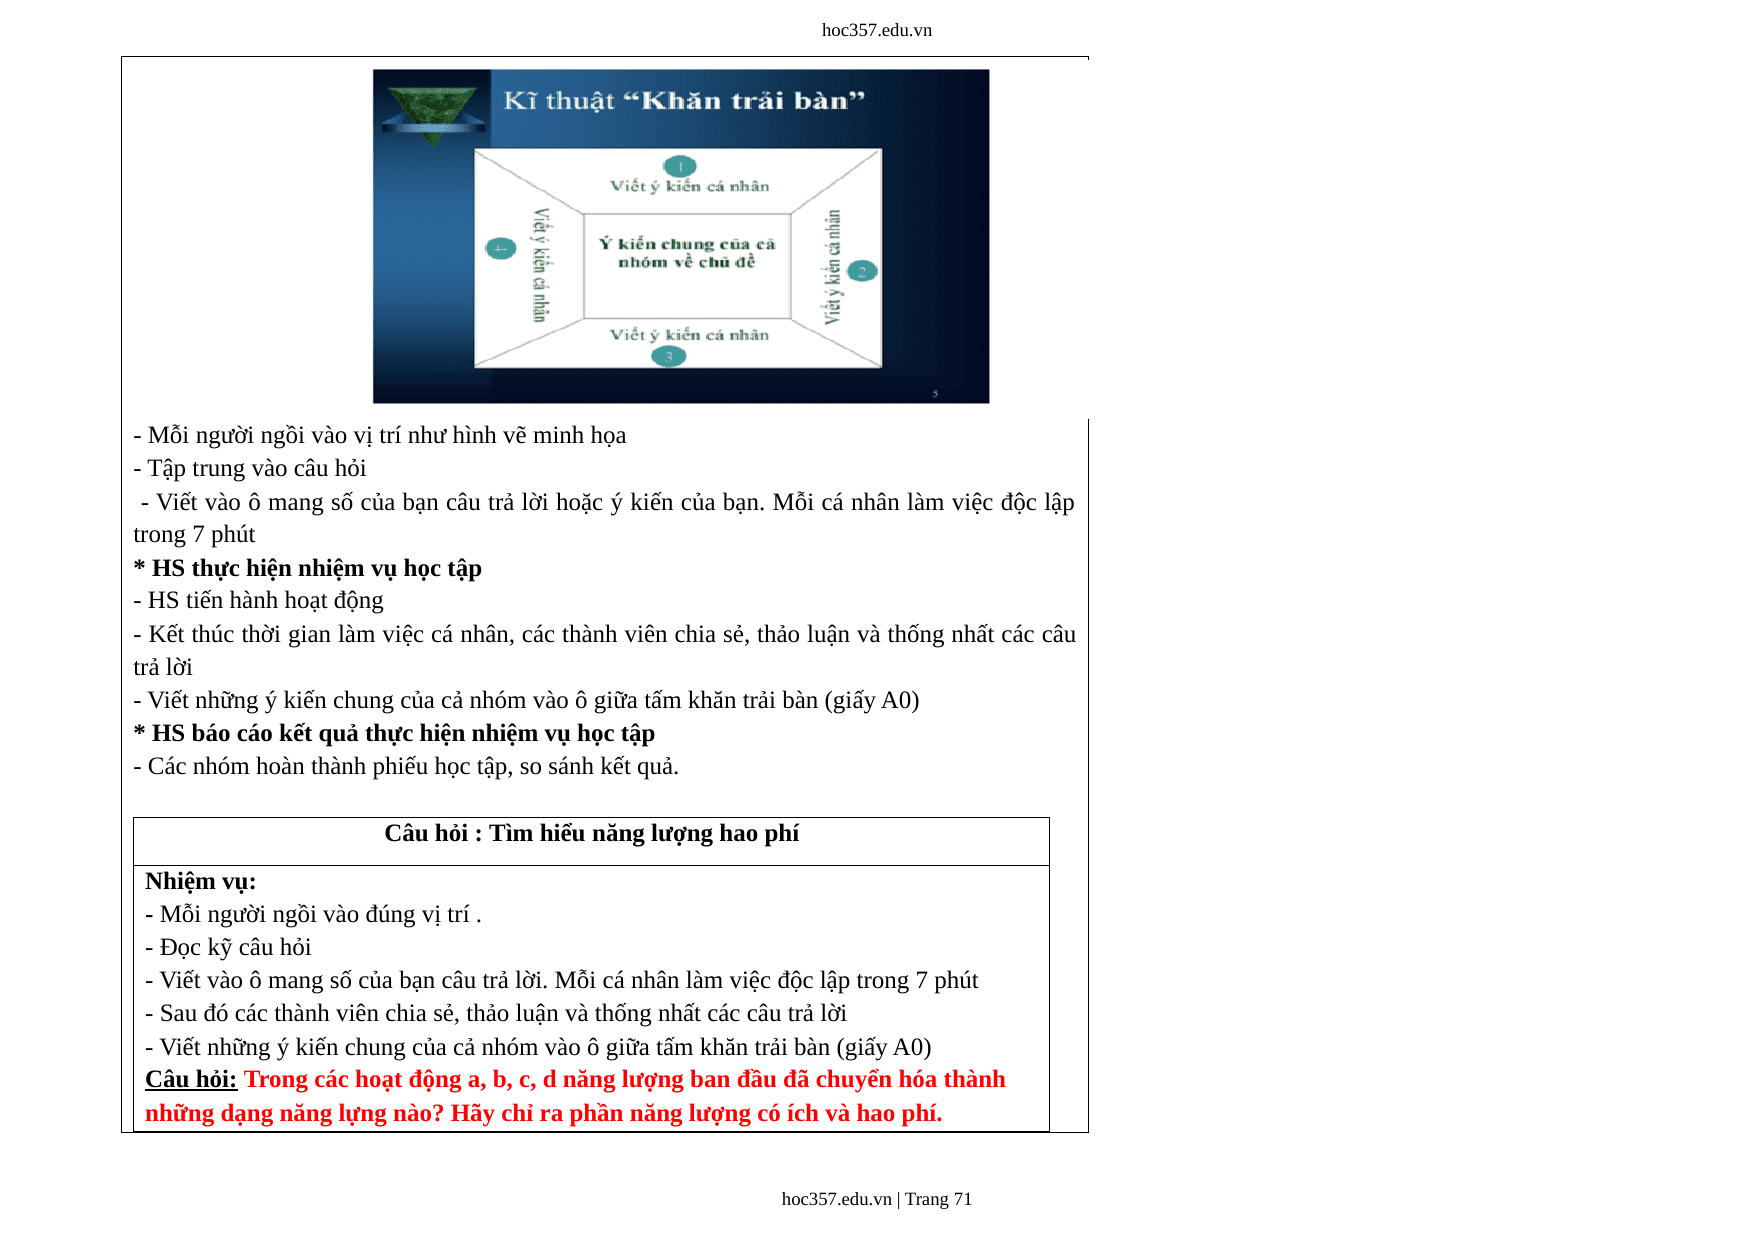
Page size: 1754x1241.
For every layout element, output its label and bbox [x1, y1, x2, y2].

picture [269, 60, 1089, 419]
table_cell [122, 57, 1088, 1132]
